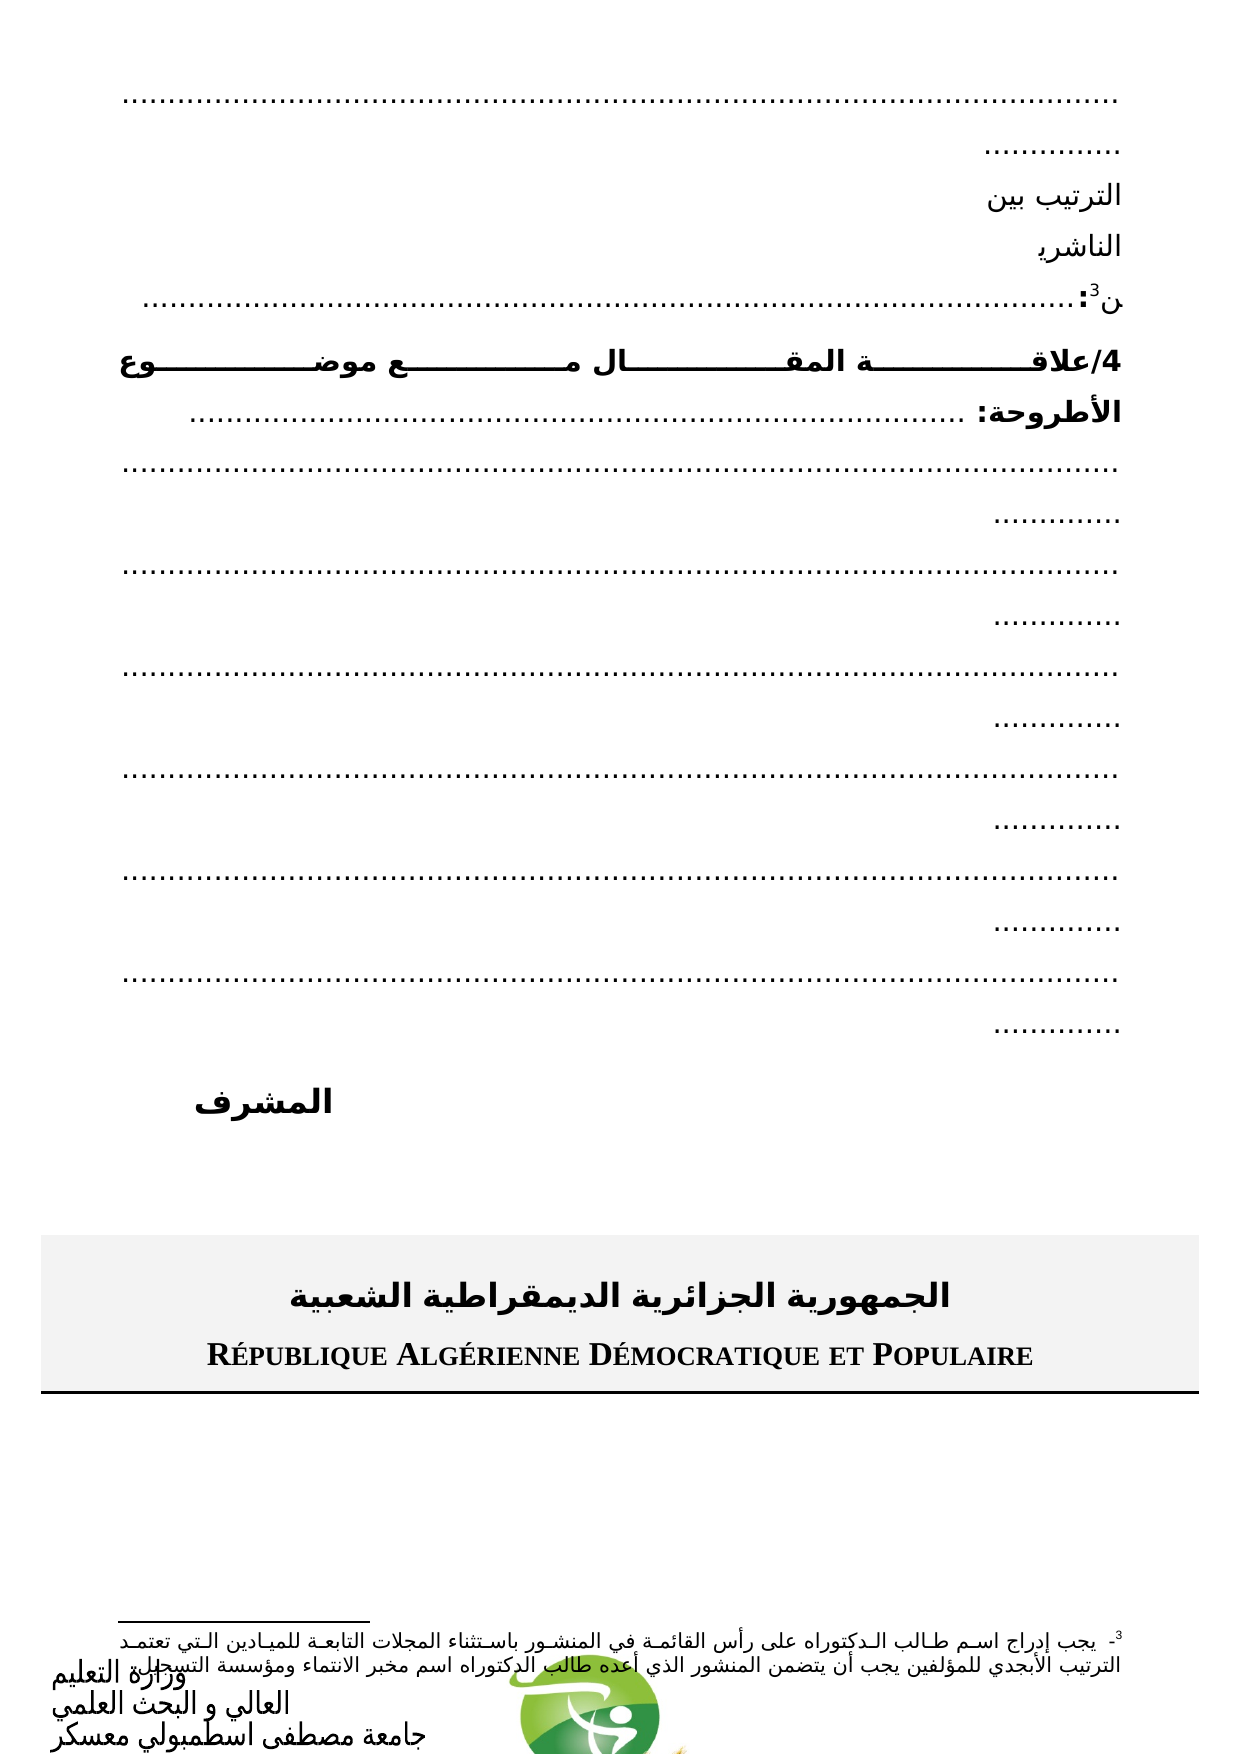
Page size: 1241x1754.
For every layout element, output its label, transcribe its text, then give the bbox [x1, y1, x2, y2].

text .......................................................................................................................... [118, 649, 1122, 734]
table_header الجمهورية الجزائرية الديمقراطية الشعبية [41, 1235, 1199, 1334]
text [118, 77, 1122, 162]
text 4/علاقة المقال مع موضوع الأطروحة: .................................................................................... [118, 344, 1122, 429]
text الترتيب بين الناشرين:..................................................................................................... [118, 179, 1122, 314]
table_cell République Algérienne Démocratique et Populaire [41, 1334, 1199, 1391]
text .......................................................................................................................... [118, 548, 1122, 633]
text المشرف [118, 1084, 472, 1121]
picture [505, 1652, 692, 1754]
text .......................................................................................................................... [118, 751, 1122, 836]
text .......................................................................................................................... [118, 955, 1122, 1040]
text .......................................................................................................................... [118, 853, 1122, 938]
text .......................................................................................................................... [118, 446, 1122, 531]
